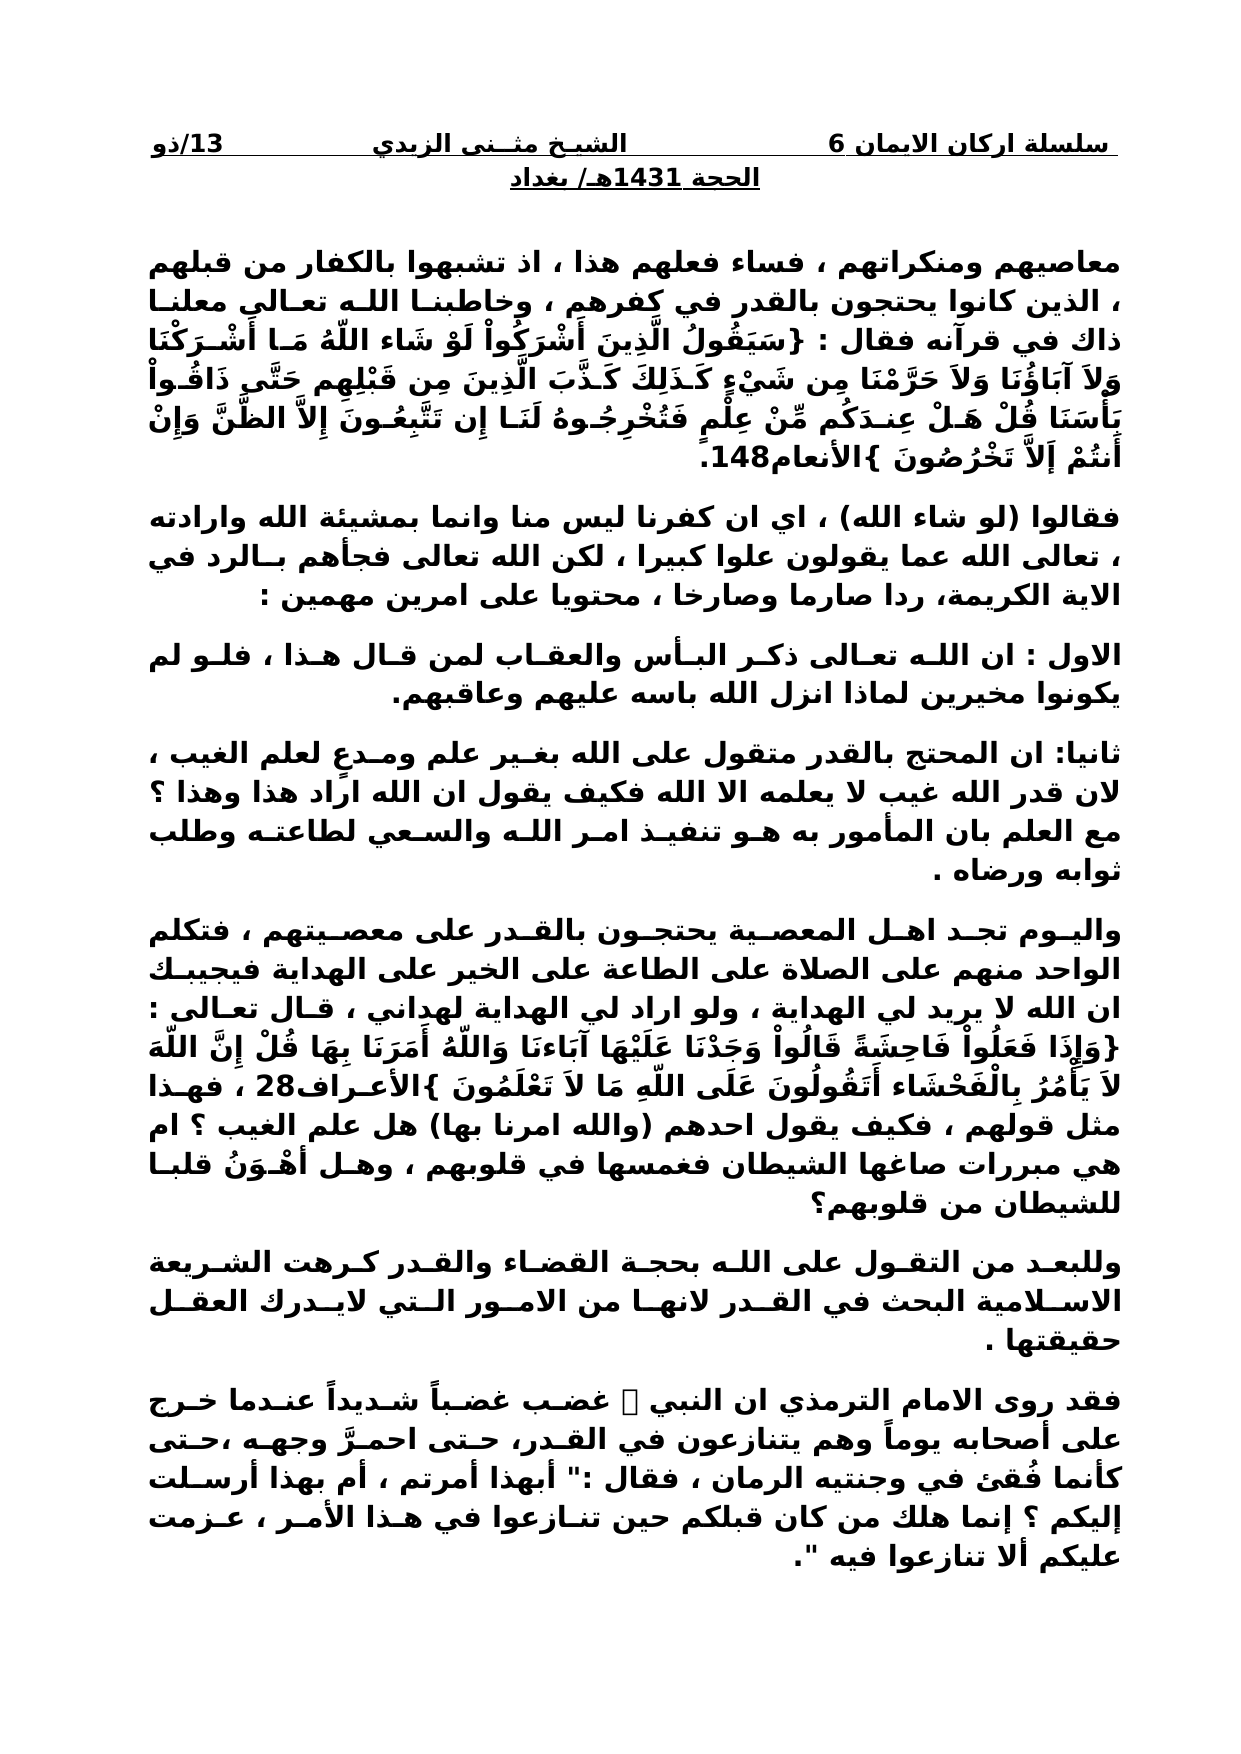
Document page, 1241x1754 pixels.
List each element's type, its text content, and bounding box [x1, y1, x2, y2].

text فقد روى الامام الترمذي ان النبي غضب غضباً شديداً عندما خرج على أصحابه يوماً وهم يتنازعون في القدر، حتى احمرَّ وجهه ،حتى كأنما فُقئ في وجنتيه الرمان ، فقال :" أبهذا أمرتم ، أم بهذا أرسلت إليكم ؟ إنما هلك من كان قبلكم حين تنازعوا في هذا الأمر ، عزمت عليكم ألا تنازعوا فيه ". [148, 1383, 1122, 1573]
text فقالوا (لو شاء الله) ، اي ان كفرنا ليس منا وانما بمشيئة الله وارادته ، تعالى الله عما يقولون علوا كبيرا ، لكن الله تعالى فجأهم بالرد في الاية الكريمة، ردا صارما وصارخا ، محتويا على امرين مهمين : [148, 500, 1122, 612]
text واليوم تجد اهل المعصية يحتجون بالقدر على معصيتهم ، فتكلم الواحد منهم على الصلاة على الطاعة على الخير على الهداية فيجيبك ان الله لا يريد لي الهداية ، ولو اراد لي الهداية لهداني ، قال تعالى : {وَإِذَا فَعَلُواْ فَاحِشَةً قَالُواْ وَجَدْنَا عَلَيْهَا آبَاءنَا وَاللّهُ أَمَرَنَا بِهَا قُلْ إِنَّ اللّهَ لاَ يَأْمُرُ بِالْفَحْشَاء أَتَقُولُونَ عَلَى اللّهِ مَا لاَ تَعْلَمُونَ }الأعراف28 ، فهذا مثل قولهم ، فكيف يقول احدهم (والله امرنا بها) هل علم الغيب ؟ ام هي مبررات صاغها الشيطان فغمسها في قلوبهم ، وهل أهْوَنُ قلبا للشيطان من قلوبهم؟ [148, 913, 1122, 1220]
text وللبعد من التقول على الله بحجة القضاء والقدر كرهت الشريعة الاسلامية البحث في القدر لانها من الامور التي لايدرك العقل حقيقتها . [148, 1246, 1122, 1358]
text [148, 246, 1122, 474]
text ثانيا: ان المحتج بالقدر متقول على الله بغير علم ومدعٍ لعلم الغيب ، لان قدر الله غيب لا يعلمه الا الله فكيف يقول ان الله اراد هذا وهذا ؟ مع العلم بان المأمور به هو تنفيذ امر الله والسعي لطاعته وطلب ثوابه ورضاه . [148, 737, 1122, 887]
text الاول : ان الله تعالى ذكر البأس والعقاب لمن قال هذا ، فلو لم يكونوا مخيرين لماذا انزل الله باسه عليهم وعاقبهم. [148, 638, 1122, 711]
